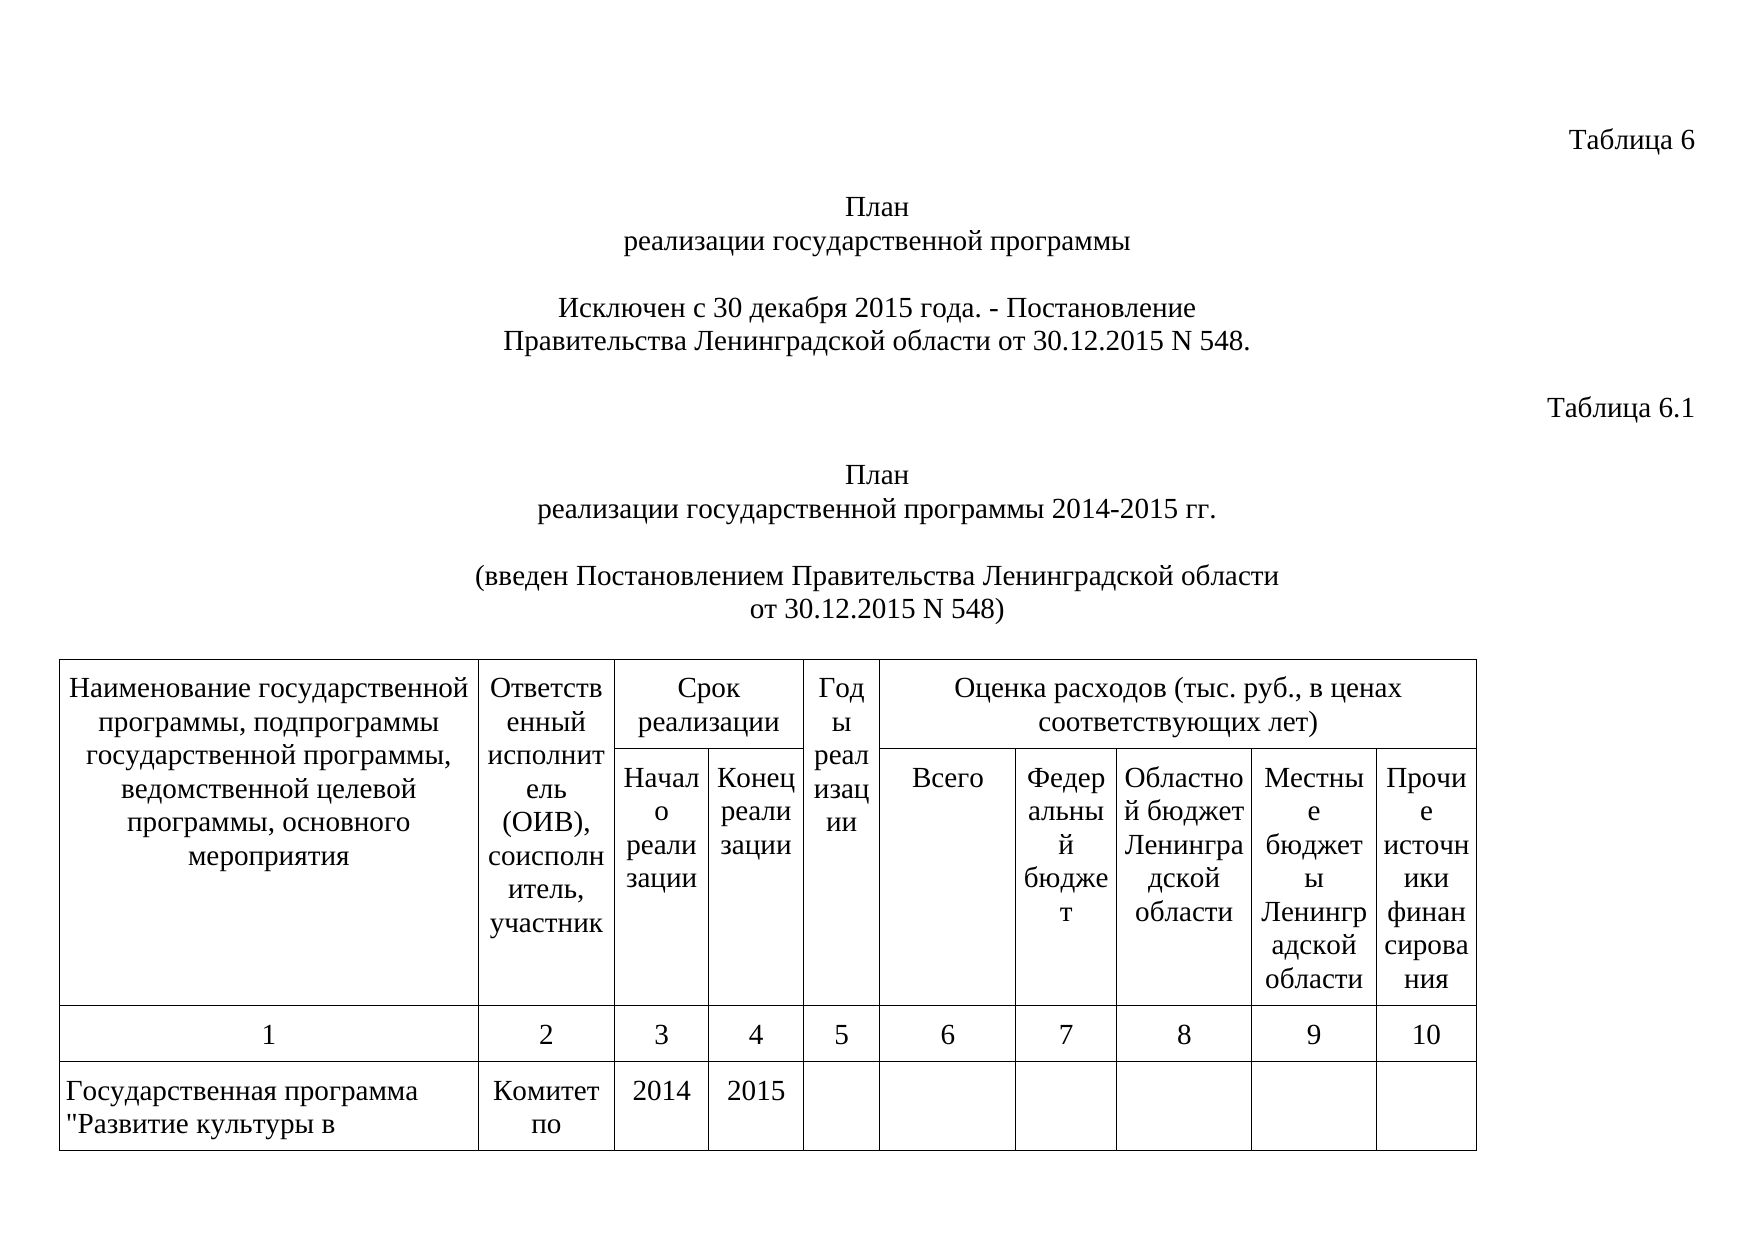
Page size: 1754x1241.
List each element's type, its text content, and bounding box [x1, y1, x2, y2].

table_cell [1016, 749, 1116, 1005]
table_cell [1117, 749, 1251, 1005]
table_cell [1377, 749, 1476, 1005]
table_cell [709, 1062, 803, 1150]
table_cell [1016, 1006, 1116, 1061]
text План [59, 457, 1695, 491]
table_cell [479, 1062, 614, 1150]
text от 30.12.2015 N 548) [59, 592, 1695, 625]
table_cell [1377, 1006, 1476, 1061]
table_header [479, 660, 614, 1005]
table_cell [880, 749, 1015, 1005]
text Таблица 6.1 [59, 390, 1695, 424]
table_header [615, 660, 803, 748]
text реализации государственной программы 2014-2015 гг. [59, 491, 1695, 524]
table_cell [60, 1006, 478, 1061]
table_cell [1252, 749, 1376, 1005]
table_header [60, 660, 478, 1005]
text (введен Постановлением Правительства Ленинградской области [59, 558, 1695, 592]
text Исключен с 30 декабря 2015 года. - Постановление [59, 290, 1695, 323]
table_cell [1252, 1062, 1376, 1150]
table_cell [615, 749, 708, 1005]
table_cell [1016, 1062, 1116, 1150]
text Правительства Ленинградской области от 30.12.2015 N 548. [59, 323, 1695, 357]
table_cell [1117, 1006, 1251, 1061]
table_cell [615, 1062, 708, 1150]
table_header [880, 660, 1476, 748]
text реализации государственной программы [59, 223, 1695, 256]
text Таблица 6 [59, 122, 1695, 156]
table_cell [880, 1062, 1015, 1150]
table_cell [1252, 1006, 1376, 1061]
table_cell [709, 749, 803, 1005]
text План [59, 189, 1695, 223]
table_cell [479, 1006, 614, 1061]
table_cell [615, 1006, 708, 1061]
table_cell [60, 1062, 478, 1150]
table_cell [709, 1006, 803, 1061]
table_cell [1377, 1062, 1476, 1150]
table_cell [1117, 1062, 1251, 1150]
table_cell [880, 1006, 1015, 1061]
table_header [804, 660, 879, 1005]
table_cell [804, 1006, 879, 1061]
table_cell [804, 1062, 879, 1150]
